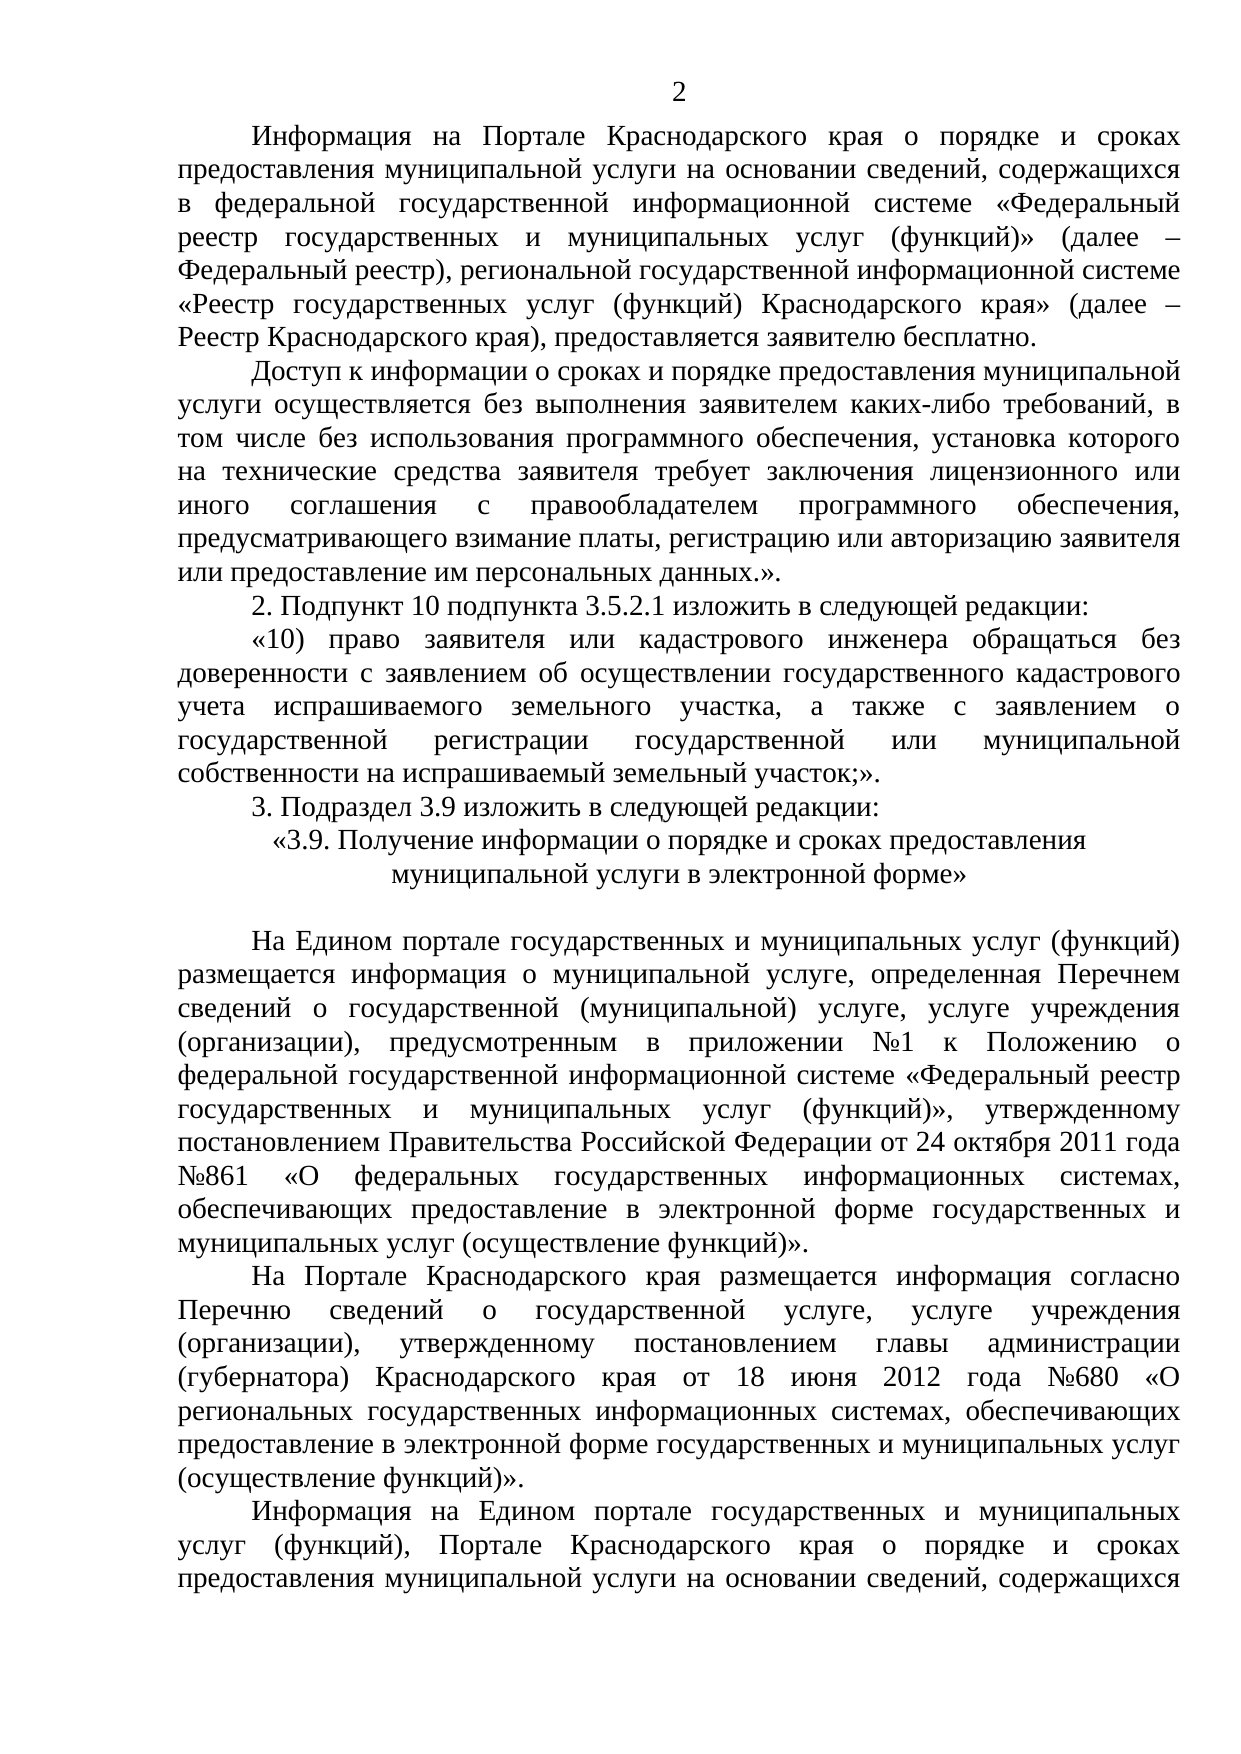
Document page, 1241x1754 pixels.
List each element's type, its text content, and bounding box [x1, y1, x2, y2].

text 3. Подраздел 3.9 изложить в следующей редакции: [177, 789, 1181, 822]
text Информация на Портале Краснодарского края о порядке и сроках предоставления муниципальной услуги на основании сведений, содержащихся в федеральной государственной информационной системе «Федеральный реестр государственных и муниципальных услуг (функций)» (далее – Федеральный реестр), региональной государственной информационной системе «Реестр государственных услуг (функций) Краснодарского края» (далее – Реестр Краснодарского края), предоставляется заявителю бесплатно. [177, 118, 1181, 353]
text «3.9. Получение информации о порядке и сроках предоставления муниципальной услуги в электронной форме» [177, 822, 1181, 889]
text «10) право заявителя или кадастрового инженера обращаться без доверенности с заявлением об осуществлении государственного кадастрового учета испрашиваемого земельного участка, а также с заявлением о государственной регистрации государственной или муниципальной собственности на испрашиваемый земельный участок;». [177, 621, 1181, 789]
text 2. Подпункт 10 подпункта 3.5.2.1 изложить в следующей редакции: [177, 588, 1181, 621]
text На Портале Краснодарского края размещается информация согласно Перечню сведений о государственной услуге, услуге учреждения (организации), утвержденному постановлением главы администрации (губернатора) Краснодарского края от 18 июня 2012 года №680 «О региональных государственных информационных системах, обеспечивающих предоставление в электронной форме государственных и муниципальных услуг (осуществление функций)». [177, 1258, 1181, 1493]
text На Едином портале государственных и муниципальных услуг (функций) размещается информация о муниципальной услуге, определенная Перечнем сведений о государственной (муниципальной) услуге, услуге учреждения (организации), предусмотренным в приложении №1 к Положению о федеральной государственной информационной системе «Федеральный реестр государственных и муниципальных услуг (функций)», утвержденному постановлением Правительства Российской Федерации от 24 октября 2011 года №861 «О федеральных государственных информационных системах, обеспечивающих предоставление в электронной форме государственных и муниципальных услуг (осуществление функций)». [177, 923, 1181, 1258]
text Доступ к информации о сроках и порядке предоставления муниципальной услуги осуществляется без выполнения заявителем каких-либо требований, в том числе без использования программного обеспечения, установка которого на технические средства заявителя требует заключения лицензионного или иного соглашения с правообладателем программного обеспечения, предусматривающего взимание платы, регистрацию или авторизацию заявителя или предоставление им персональных данных.». [177, 353, 1181, 588]
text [177, 1493, 1181, 1594]
